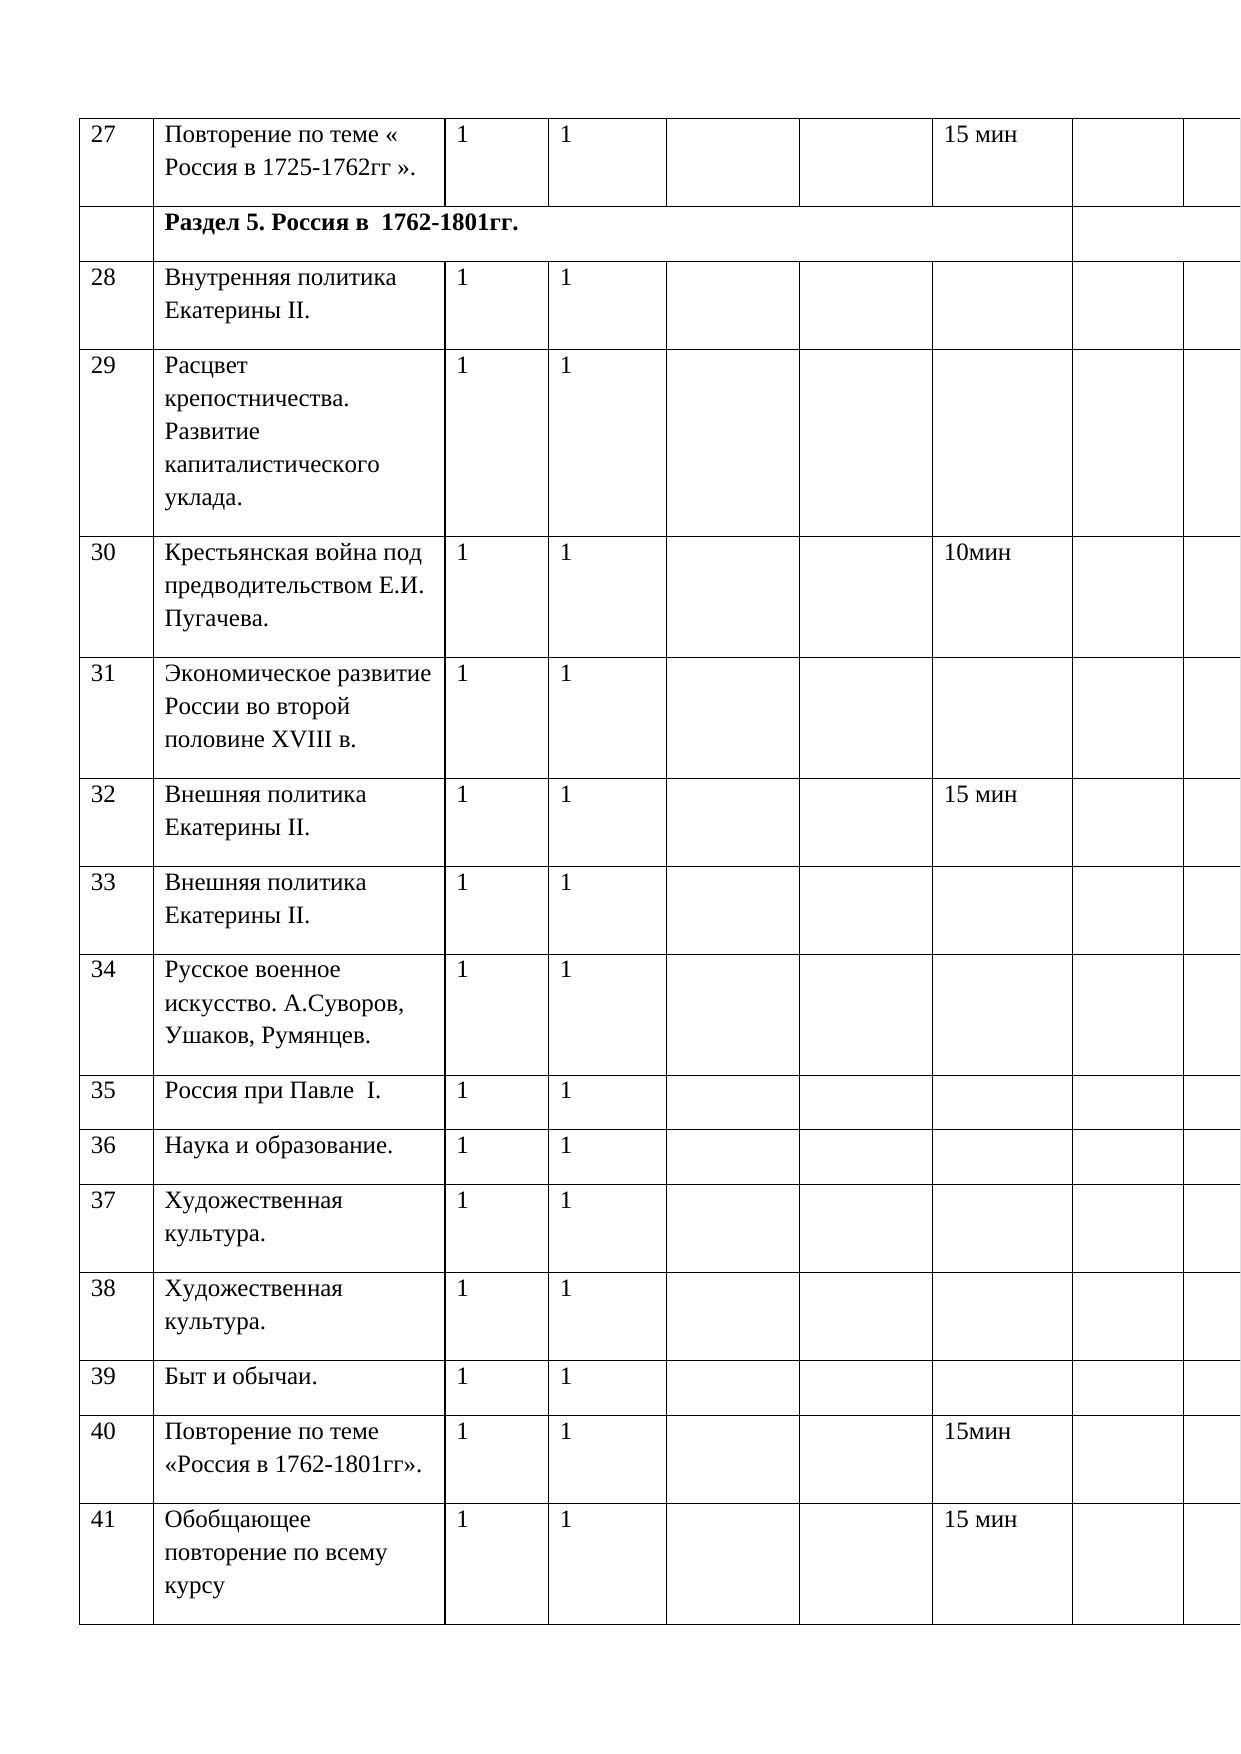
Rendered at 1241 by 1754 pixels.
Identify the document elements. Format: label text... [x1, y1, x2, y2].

table_cell 1 [446, 350, 548, 536]
table_cell 1 [549, 1361, 666, 1415]
table_cell 1 [446, 1076, 548, 1129]
table_cell [1184, 867, 1240, 953]
table_cell [1184, 658, 1240, 778]
table_cell [800, 1361, 932, 1415]
table_cell [1073, 955, 1183, 1074]
table_cell [667, 955, 799, 1074]
table_cell 33 [80, 867, 153, 953]
table_cell 1 [446, 955, 548, 1074]
table_cell Повторение по теме «Россия в 1762-1801гг». [154, 1416, 444, 1503]
table_cell [1184, 1130, 1240, 1184]
table_cell 1 [446, 119, 548, 206]
table_cell [667, 350, 799, 536]
table_cell [1073, 207, 1240, 261]
table_cell [667, 262, 799, 349]
table_cell [1073, 779, 1183, 866]
table_cell 35 [80, 1076, 153, 1129]
table_cell [1073, 1076, 1183, 1129]
table_cell [1073, 262, 1183, 349]
table_cell 29 [80, 350, 153, 536]
table_cell 41 [80, 1504, 153, 1624]
table_cell [1184, 1416, 1240, 1503]
table_cell 40 [80, 1416, 153, 1503]
table_cell [1184, 779, 1240, 866]
table_cell Раздел 5. Россия в 1762-1801гг. [154, 207, 1072, 261]
table_cell Русское военное искусство. А.Суворов, Ушаков, Румянцев. [154, 955, 444, 1074]
table_cell [933, 1130, 1072, 1184]
table_cell 15мин [933, 1416, 1072, 1503]
table_cell [800, 350, 932, 536]
table_cell Россия при Павле I. [154, 1076, 444, 1129]
table_cell Внутренняя политика Екатерины II. [154, 262, 444, 349]
table_cell 15 мин [933, 119, 1072, 206]
table_cell [933, 1273, 1072, 1360]
table_cell [800, 955, 932, 1074]
table_cell Обобщающее повторение по всему курсу [154, 1504, 444, 1624]
table_cell [667, 658, 799, 778]
table_cell [1073, 867, 1183, 953]
table_cell [1184, 350, 1240, 536]
table_cell [667, 1076, 799, 1129]
table_cell [800, 1076, 932, 1129]
table_cell 1 [446, 658, 548, 778]
table_cell [667, 1504, 799, 1624]
table_cell 1 [446, 1185, 548, 1272]
table_cell Внешняя политика Екатерины II. [154, 867, 444, 953]
table_cell 15 мин [933, 1504, 1072, 1624]
table_cell [1073, 1504, 1183, 1624]
table_cell 1 [549, 119, 666, 206]
table_cell [667, 1361, 799, 1415]
table_cell [933, 1185, 1072, 1272]
table_cell [667, 1416, 799, 1503]
table_cell [933, 350, 1072, 536]
table_cell 1 [446, 1130, 548, 1184]
table_cell 1 [446, 1416, 548, 1503]
table_cell 1 [549, 658, 666, 778]
table_cell [667, 1130, 799, 1184]
table_cell [1184, 1273, 1240, 1360]
table_cell 1 [446, 262, 548, 349]
table_cell [1184, 1076, 1240, 1129]
table_cell 1 [549, 1273, 666, 1360]
table_cell 1 [446, 1273, 548, 1360]
table_cell [800, 1416, 932, 1503]
table_cell [1073, 1185, 1183, 1272]
table_cell [933, 658, 1072, 778]
table_cell [933, 955, 1072, 1074]
table_cell 1 [549, 537, 666, 657]
table_cell [1073, 350, 1183, 536]
table_cell 39 [80, 1361, 153, 1415]
table_cell Быт и обычаи. [154, 1361, 444, 1415]
table_cell [933, 867, 1072, 953]
table_cell [933, 262, 1072, 349]
table_cell Наука и образование. [154, 1130, 444, 1184]
table_cell 15 мин [933, 779, 1072, 866]
table_cell [1184, 1361, 1240, 1415]
table_cell 1 [549, 1076, 666, 1129]
table_cell 1 [549, 1416, 666, 1503]
table_cell [1073, 1416, 1183, 1503]
table_cell 36 [80, 1130, 153, 1184]
table_cell [800, 1273, 932, 1360]
table_cell Внешняя политика Екатерины II. [154, 779, 444, 866]
table_cell [1184, 1504, 1240, 1624]
table_cell 1 [549, 867, 666, 953]
table_cell 1 [549, 779, 666, 866]
table_cell 30 [80, 537, 153, 657]
table_cell 38 [80, 1273, 153, 1360]
table_cell 1 [549, 1504, 666, 1624]
table_cell [1184, 1185, 1240, 1272]
table_cell 1 [549, 1130, 666, 1184]
table_cell [1073, 119, 1183, 206]
table_cell [1073, 658, 1183, 778]
table_cell 1 [549, 350, 666, 536]
table_cell 37 [80, 1185, 153, 1272]
table_cell Повторение по теме « Россия в 1725-1762гг ». [154, 119, 444, 206]
table_cell 27 [80, 119, 153, 206]
table_cell 1 [446, 1504, 548, 1624]
table_cell 32 [80, 779, 153, 866]
table_cell [667, 537, 799, 657]
table_cell [1184, 537, 1240, 657]
table_cell Расцвет крепостничества. Развитие капиталистического уклада. [154, 350, 444, 536]
table_cell 1 [446, 537, 548, 657]
table_cell 1 [446, 867, 548, 953]
table_cell [667, 779, 799, 866]
table_cell 1 [549, 955, 666, 1074]
table_cell [1184, 119, 1240, 206]
table_cell [800, 1185, 932, 1272]
table_cell 1 [549, 1185, 666, 1272]
table_cell [933, 1361, 1072, 1415]
table_cell Крестьянская война под предводительством Е.И. Пугачева. [154, 537, 444, 657]
table_cell [1073, 537, 1183, 657]
table_cell [800, 1130, 932, 1184]
table_cell 31 [80, 658, 153, 778]
table_cell [667, 867, 799, 953]
table_cell [1184, 262, 1240, 349]
table_cell [667, 1273, 799, 1360]
table_cell [1073, 1361, 1183, 1415]
table_cell [667, 119, 799, 206]
table_cell [800, 658, 932, 778]
table_cell [667, 1185, 799, 1272]
table_cell 1 [446, 1361, 548, 1415]
table_cell Художественная культура. [154, 1273, 444, 1360]
table_cell [1184, 955, 1240, 1074]
table_cell 10мин [933, 537, 1072, 657]
table_cell [800, 867, 932, 953]
table_cell [800, 537, 932, 657]
table_cell [933, 1076, 1072, 1129]
table_cell [1073, 1130, 1183, 1184]
table_cell [800, 119, 932, 206]
table_cell Экономическое развитие России во второй половине XVIII в. [154, 658, 444, 778]
table_cell [80, 207, 153, 261]
table_cell [800, 262, 932, 349]
table_cell 28 [80, 262, 153, 349]
table_cell 1 [549, 262, 666, 349]
table_cell 1 [446, 779, 548, 866]
table_cell [800, 1504, 932, 1624]
table_cell Художественная культура. [154, 1185, 444, 1272]
table_cell [1073, 1273, 1183, 1360]
table_cell [800, 779, 932, 866]
table_cell 34 [80, 955, 153, 1074]
